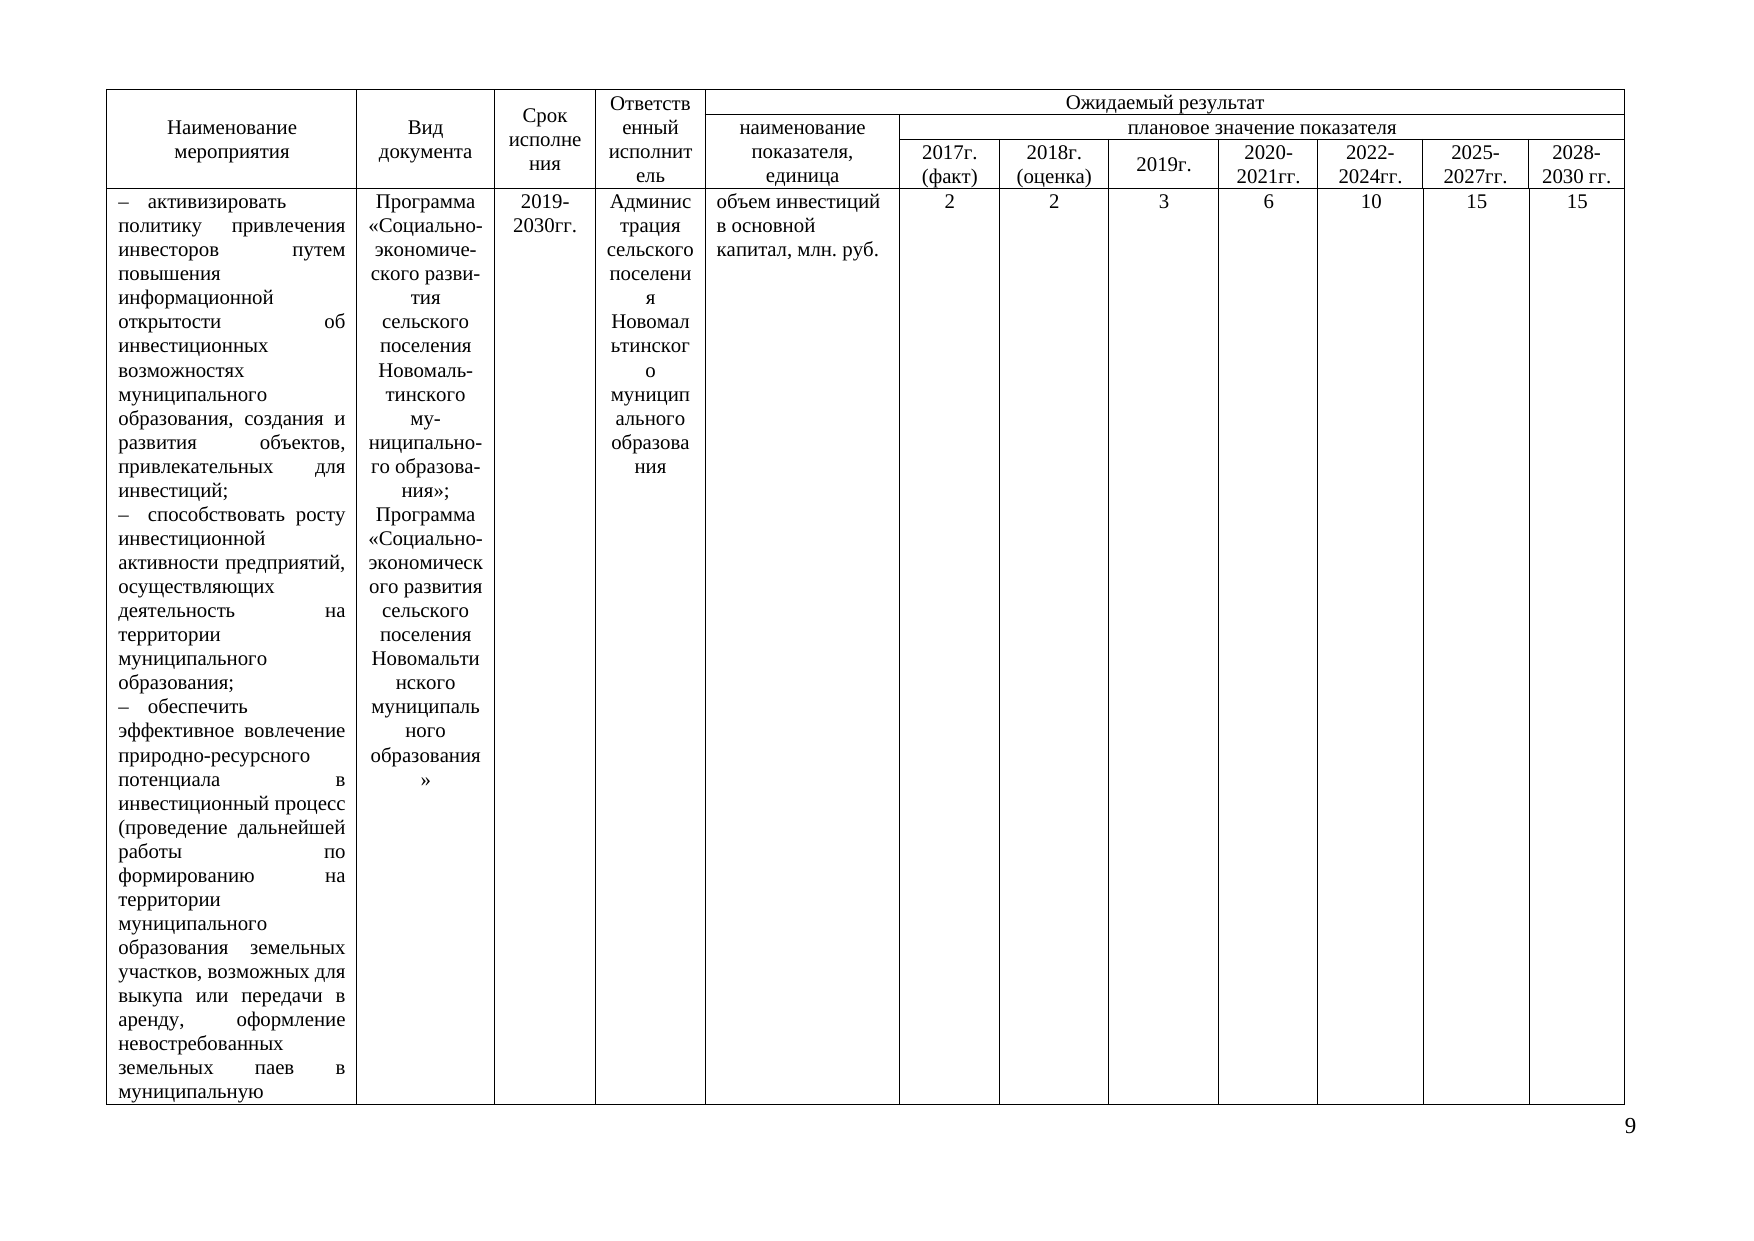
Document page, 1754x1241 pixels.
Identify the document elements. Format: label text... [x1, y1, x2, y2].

table_cell 2028-2030 гг. [1529, 140, 1624, 188]
table_header Вид документа [357, 90, 494, 188]
table_header Срок исполнения [495, 90, 595, 188]
table_cell Администрация сельского поселения Новомальтинского муниципального образования [596, 189, 705, 1103]
table_cell 2020-2021гг. [1219, 140, 1317, 188]
table_cell 2 [900, 189, 999, 1103]
table_header Ответственный исполнитель [596, 90, 705, 188]
table_cell наименование показателя, единица измерения [706, 115, 899, 188]
table_cell 2022-2024гг. [1318, 140, 1422, 188]
table_cell 15 [1530, 189, 1624, 1103]
table_header Наименование мероприятия [107, 90, 356, 188]
table_cell 2 [1000, 189, 1108, 1103]
table_cell 2018г. (оценка) [1000, 140, 1108, 188]
table_cell 2019г. [1109, 140, 1218, 188]
table_cell 6 [1219, 189, 1317, 1103]
table_cell 3 [1109, 189, 1218, 1103]
table_cell объем инвестиций в основной капитал, млн. руб. [706, 189, 899, 1103]
table_cell 2019-2030гг. [495, 189, 595, 1103]
table_cell плановое значение показателя [900, 115, 1624, 139]
table_cell 10 [1318, 189, 1423, 1103]
table_cell 2017г. (факт) [900, 140, 999, 188]
table_header Ожидаемый результат [706, 90, 1624, 114]
table_cell 15 [1424, 189, 1529, 1103]
table_cell 2025-2027гг. [1423, 140, 1528, 188]
